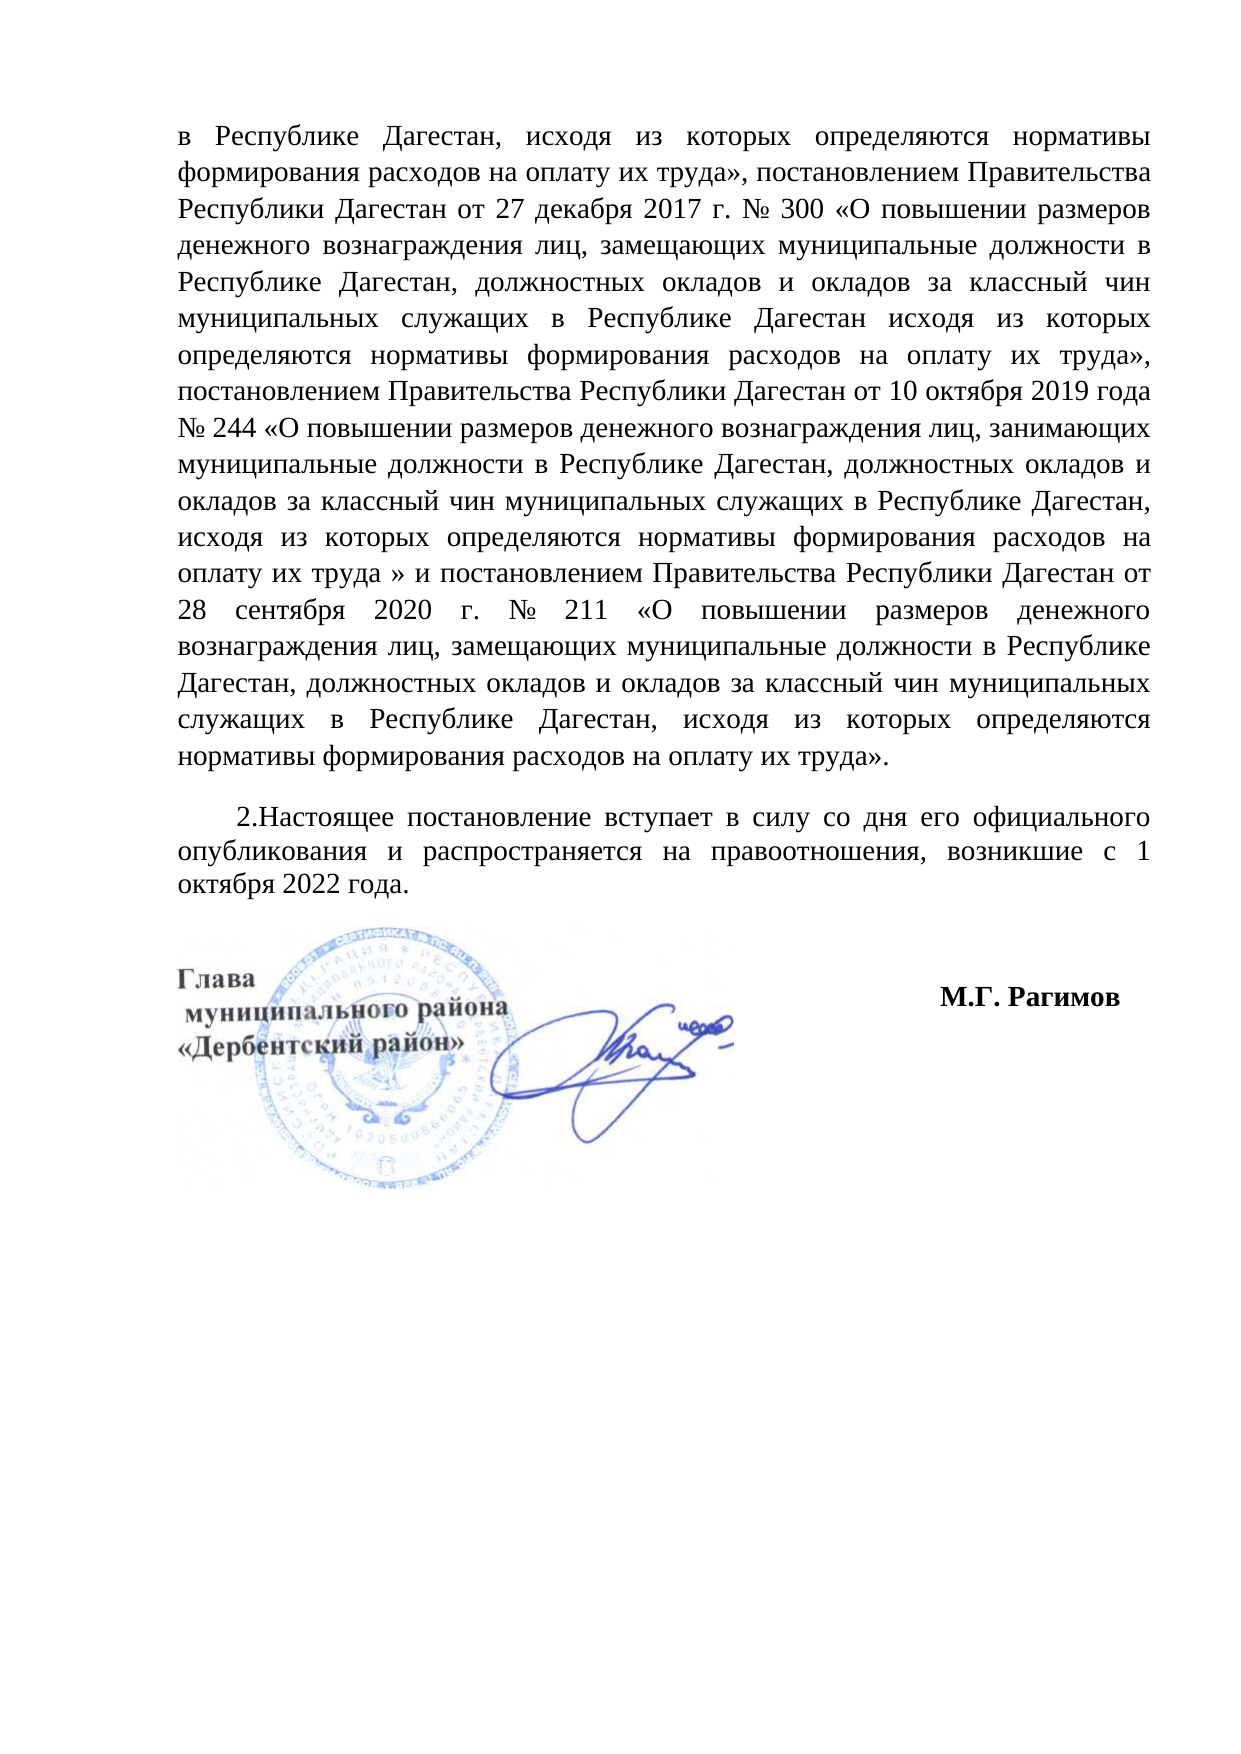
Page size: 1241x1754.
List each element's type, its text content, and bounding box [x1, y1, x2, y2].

text М.Г. Рагимов [735, 979, 1152, 1013]
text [177, 118, 1152, 771]
picture [177, 926, 735, 1190]
text 2.Настоящее постановление вступает в силу со дня его официального опубликования и распространяется на правоотношения, возникшие с 1 октября 2022 года. [177, 799, 1152, 900]
